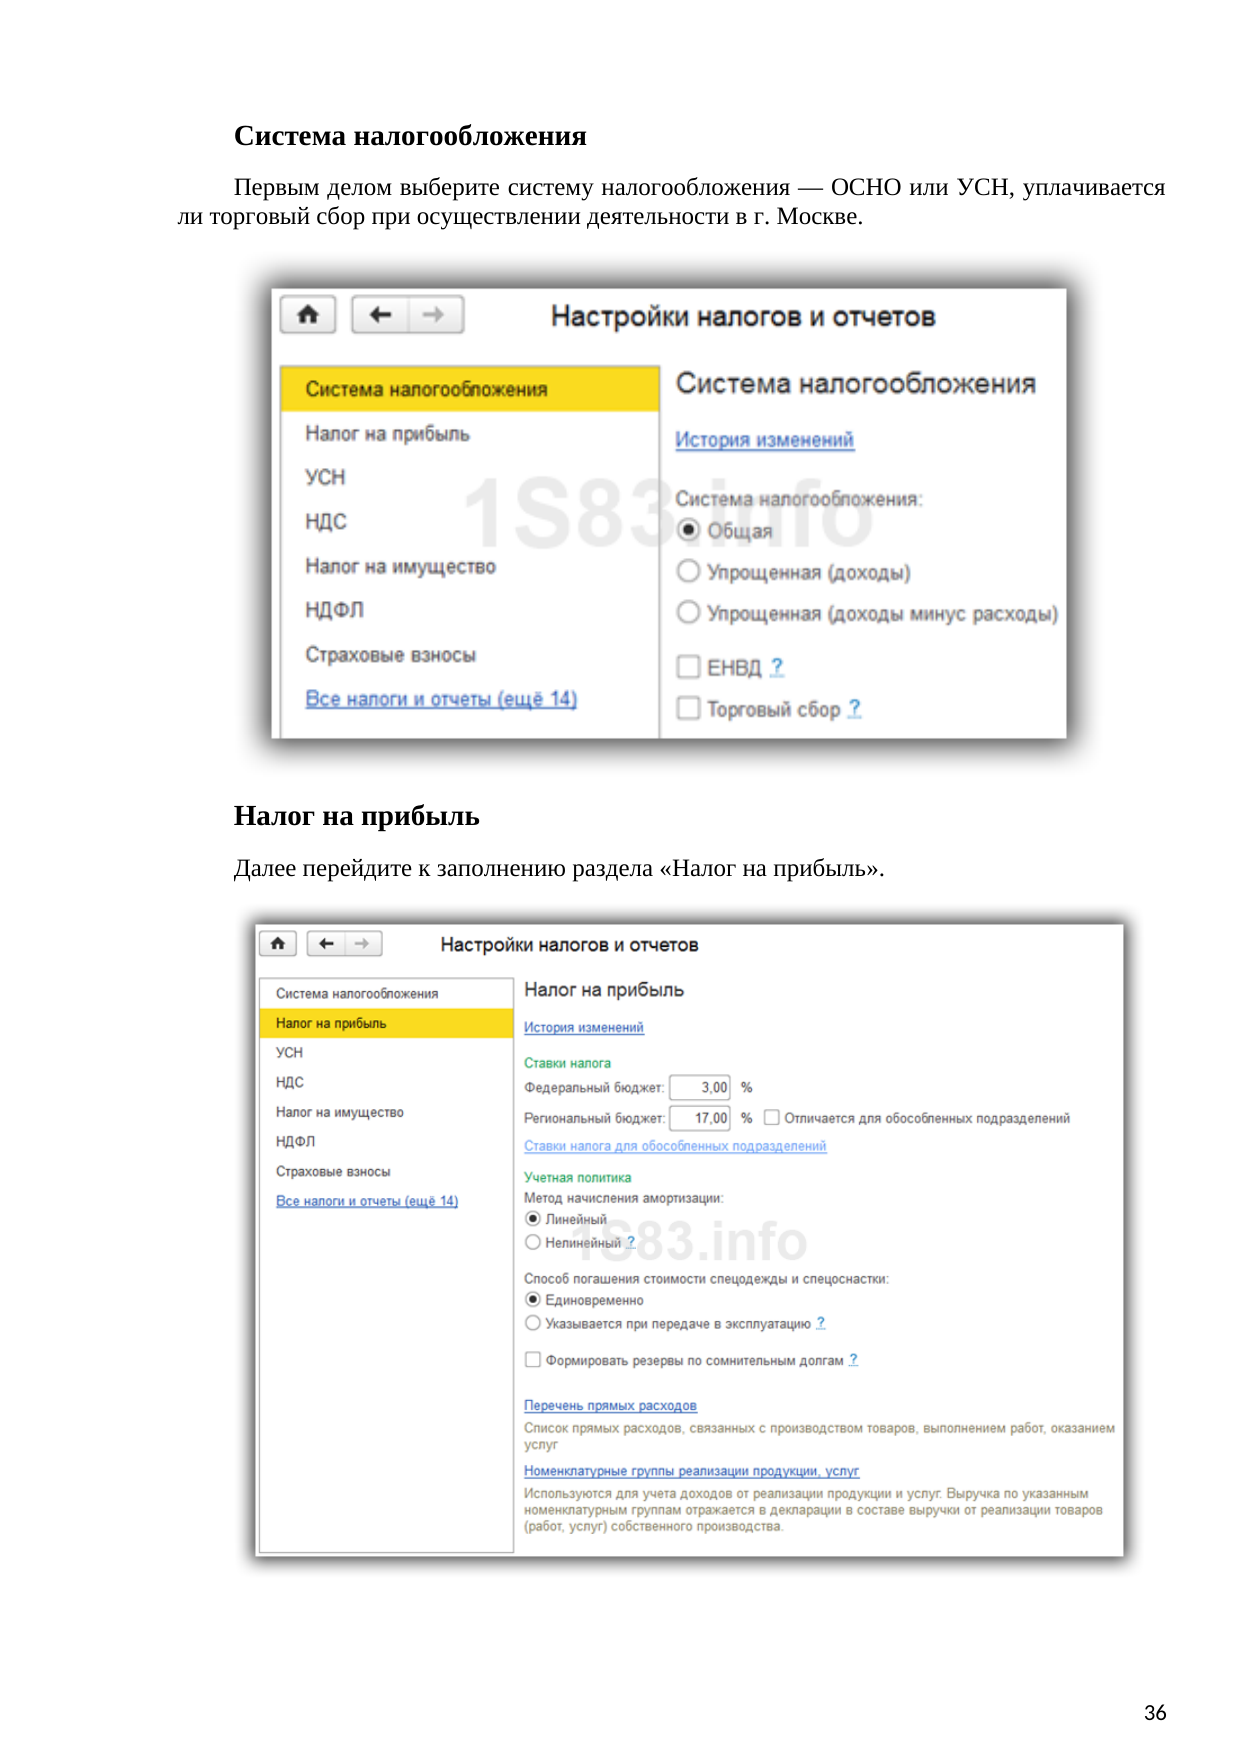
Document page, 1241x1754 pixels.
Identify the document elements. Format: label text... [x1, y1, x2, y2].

text Первым делом выберите систему налогообложения — ОСНО или УСН, уплачивается ли торговый сбор при осуществлении деятельности в г. Москве. [177, 172, 1167, 230]
text Далее перейдите к заполнению раздела «Налог на прибыль». [177, 853, 1167, 881]
text Система налогообложения [177, 118, 1167, 152]
text Налог на прибыль [177, 798, 1167, 832]
picture [233, 902, 1146, 1579]
picture [233, 250, 1106, 778]
